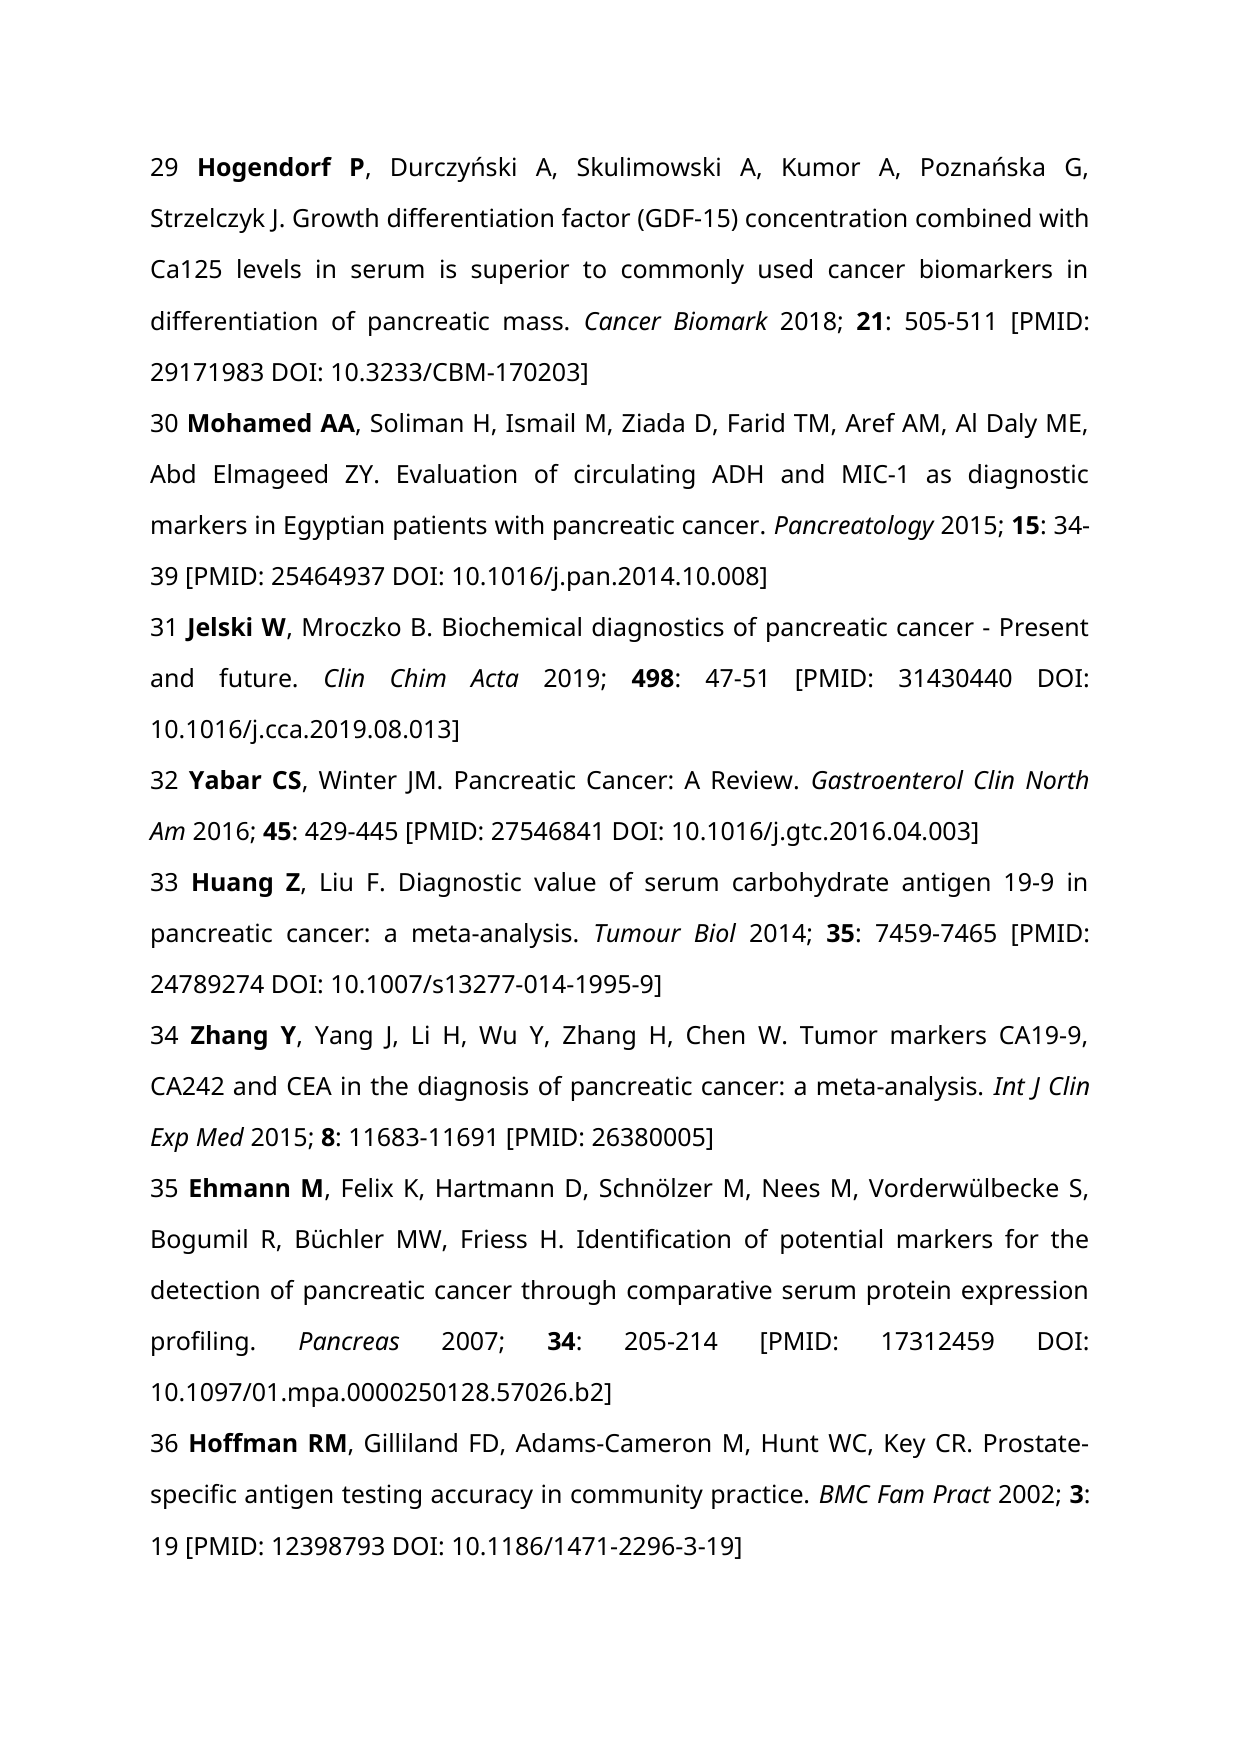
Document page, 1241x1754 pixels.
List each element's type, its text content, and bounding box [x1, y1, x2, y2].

text 31 Jelski W, Mroczko B. Biochemical diagnostics of pancreatic cancer - Present and future. Clin Chim Acta 2019; 498: 47-51 [PMID: 31430440 DOI: 10.1016/j.cca.2019.08.013] [150, 609, 1090, 746]
text 35 Ehmann M, Felix K, Hartmann D, Schnölzer M, Nees M, Vorderwülbecke S, Bogumil R, Büchler MW, Friess H. Identification of potential markers for the detection of pancreatic cancer through comparative serum protein expression profiling. Pancreas 2007; 34: 205-214 [PMID: 17312459 DOI: 10.1097/01.mpa.0000250128.57026.b2] [150, 1171, 1090, 1409]
text 34 Zhang Y, Yang J, Li H, Wu Y, Zhang H, Chen W. Tumor markers CA19-9, CA242 and CEA in the diagnosis of pancreatic cancer: a meta-analysis. Int J Clin Exp Med 2015; 8: 11683-11691 [PMID: 26380005] [150, 1018, 1090, 1154]
text 33 Huang Z, Liu F. Diagnostic value of serum carbohydrate antigen 19-9 in pancreatic cancer: a meta-analysis. Tumour Biol 2014; 35: 7459-7465 [PMID: 24789274 DOI: 10.1007/s13277-014-1995-9] [150, 864, 1090, 1001]
text 36 Hoffman RM, Gilliland FD, Adams-Cameron M, Hunt WC, Key CR. Prostate-specific antigen testing accuracy in community practice. BMC Fam Pract 2002; 3: 19 [PMID: 12398793 DOI: 10.1186/1471-2296-3-19] [150, 1426, 1090, 1562]
text 29 Hogendorf P, Durczyński A, Skulimowski A, Kumor A, Poznańska G, Strzelczyk J. Growth differentiation factor (GDF-15) concentration combined with Ca125 levels in serum is superior to commonly used cancer biomarkers in differentiation of pancreatic mass. Cancer Biomark 2018; 21: 505-511 [PMID: 29171983 DOI: 10.3233/CBM-170203] [150, 150, 1090, 388]
text 32 Yabar CS, Winter JM. Pancreatic Cancer: A Review. Gastroenterol Clin North Am 2016; 45: 429-445 [PMID: 27546841 DOI: 10.1016/j.gtc.2016.04.003] [150, 762, 1090, 848]
text 30 Mohamed AA, Soliman H, Ismail M, Ziada D, Farid TM, Aref AM, Al Daly ME, Abd Elmageed ZY. Evaluation of circulating ADH and MIC-1 as diagnostic markers in Egyptian patients with pancreatic cancer. Pancreatology 2015; 15: 34-39 [PMID: 25464937 DOI: 10.1016/j.pan.2014.10.008] [150, 405, 1090, 592]
